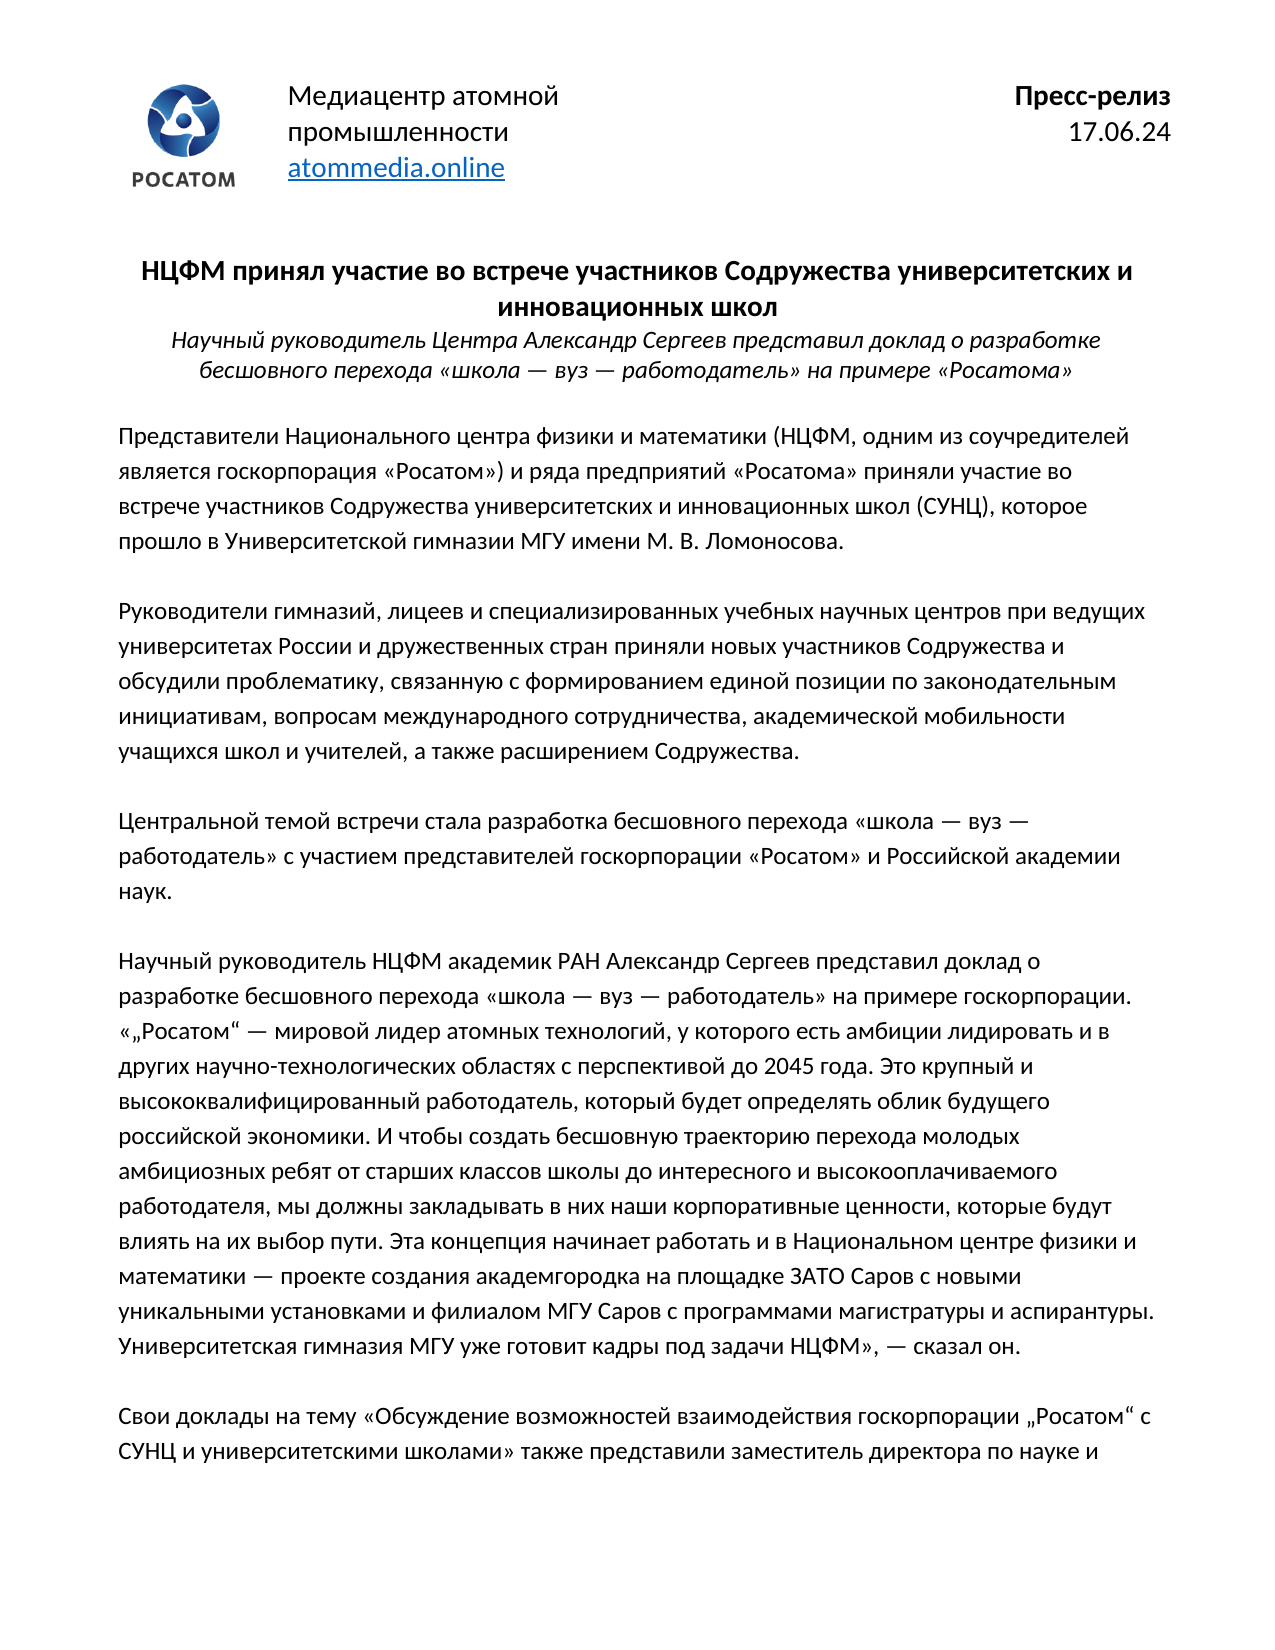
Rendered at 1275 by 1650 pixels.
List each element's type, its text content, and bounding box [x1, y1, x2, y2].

text Научный руководитель Центра Александр Сергеев представил доклад о разработке бесшовного перехода «школа — вуз — работодатель» на примере «Росатома» [118, 324, 1157, 385]
text Научный руководитель НЦФМ академик РАН Александр Сергеев представил доклад о разработке бесшовного перехода «школа — вуз — работодатель» на примере госкорпорации. «„Росатом“ — мировой лидер атомных технологий, у которого есть амбиции лидировать и в других научно-технологических областях с перспективой до 2045 года. Это крупный и высококвалифицированный работодатель, который будет определять облик будущего российской экономики. И чтобы создать бесшовную траекторию перехода молодых амбициозных ребят от старших классов школы до интересного и высокооплачиваемого работодателя, мы должны закладывать в них наши корпоративные ценности, которые будут влиять на их выбор пути. Эта концепция начинает работать и в Национальном центре физики и математики — проекте создания академгородка на площадке ЗАТО Саров с новыми уникальными установками и филиалом МГУ Саров с программами магистратуры и аспирантуры. Университетская гимназия МГУ уже готовит кадры под задачи НЦФМ», — сказал он. [118, 945, 1157, 1360]
table_header Пресс-релиз 17.06.24 [705, 78, 1240, 222]
text Представители Национального центра физики и математики (НЦФМ, одним из соучредителей является госкорпорация «Росатом») и ряда предприятий «Росатома» приняли участие во встрече участников Содружества университетских и инновационных школ (СУНЦ), которое прошло в Университетской гимназии МГУ имени М. В. Ломоносова. [118, 420, 1157, 555]
text НЦФМ принял участие во встрече участников Содружества университетских и инновационных школ [118, 252, 1157, 324]
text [118, 1400, 1157, 1465]
picture [132, 84, 235, 187]
text Руководители гимназий, лицеев и специализированных учебных научных центров при ведущих университетах России и дружественных стран приняли новых участников Содружества и обсудили проблематику, связанную с формированием единой позиции по законодательным инициативам, вопросам международного сотрудничества, академической мобильности учащихся школ и учителей, а также расширением Содружества. [118, 595, 1157, 765]
table_header Медиацентр атомной промышленности atommedia.online [276, 78, 705, 222]
text Центральной темой встречи стала разработка бесшовного перехода «школа — вуз — работодатель» с участием представителей госкорпорации «Росатом» и Российской академии наук. [118, 805, 1157, 905]
table_header [118, 78, 276, 222]
